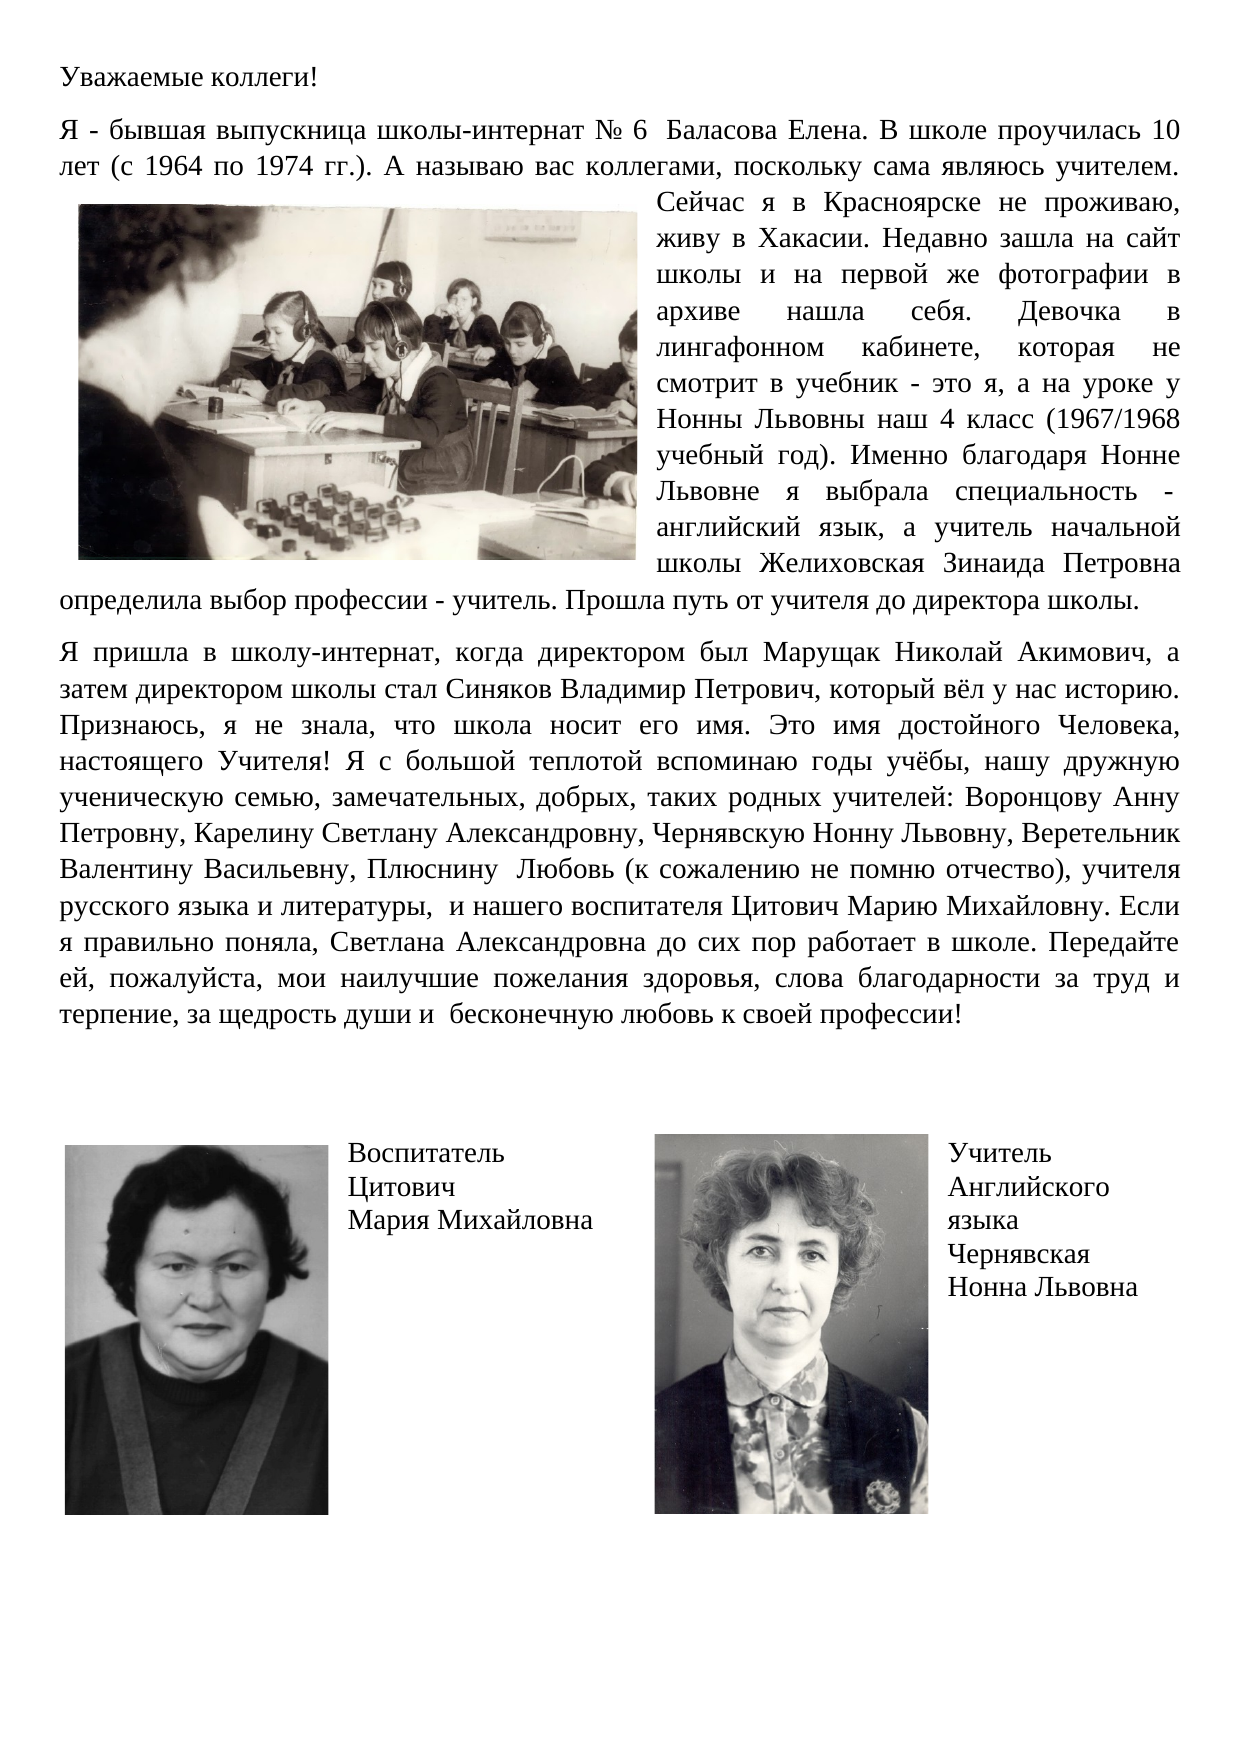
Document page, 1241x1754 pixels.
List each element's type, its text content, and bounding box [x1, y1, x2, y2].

text Я пришла в школу-интернат, когда директором был Марущак Николай Акимович, а затем директором школы стал Синяков Владимир Петрович, который вёл у нас историю. Признаюсь, я не знала, что школа носит его имя. Это имя достойного Человека, настоящего Учителя! Я с большой теплотой вспоминаю годы учёбы, нашу дружную ученическую семью, замечательных, добрых, таких родных учителей: Воронцову Анну Петровну, Карелину Светлану Александровну, Чернявскую Нонну Львовну, Веретельник Валентину Васильевну, Плюснину Любовь (к сожалению не помню отчество), учителя русского языка и литературы, и нашего воспитателя Цитович Марию Михайловну. Если я правильно поняла, Светлана Александровна до сих пор работает в школе. Передайте ей, пожалуйста, мои наилучшие пожелания здоровья, слова благодарности за труд и терпение, за щедрость души и бесконечную любовь к своей профессии! [59, 634, 1181, 1029]
table_header Воспитатель Цитович Мария Михайловна [59, 1102, 619, 1515]
text Уважаемые коллеги! [59, 59, 1181, 93]
table_header Учитель Английского языка Чернявская Нонна Львовна [620, 1102, 1180, 1515]
picture [64, 1145, 329, 1515]
picture [78, 204, 638, 560]
picture [654, 1134, 929, 1514]
